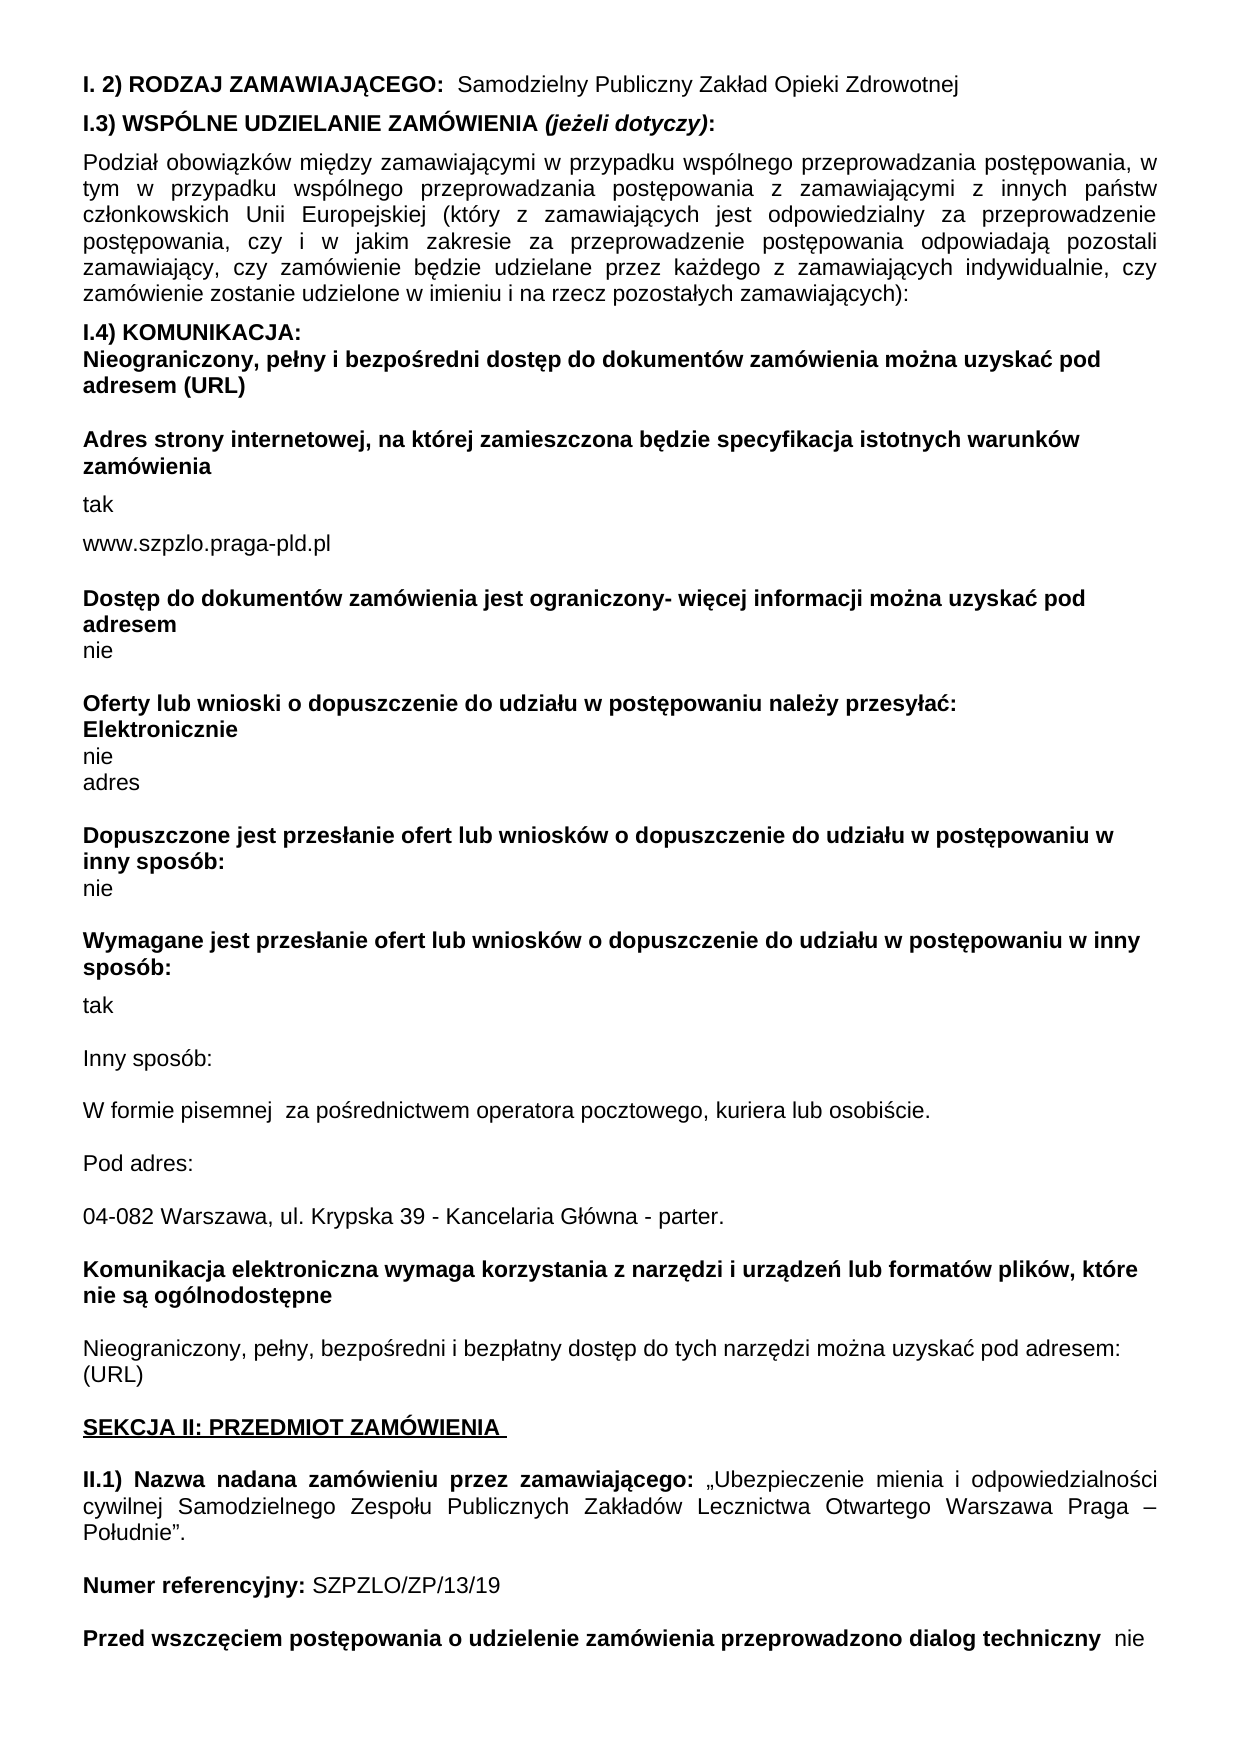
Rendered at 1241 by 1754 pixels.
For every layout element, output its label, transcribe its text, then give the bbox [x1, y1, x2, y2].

text Dopuszczone jest przesłanie ofert lub wniosków o dopuszczenie do udziału w postępowaniu w inny sposób: [83, 822, 1157, 874]
text Oferty lub wnioski o dopuszczenie do udziału w postępowaniu należy przesyłać: Elektronicznie [83, 664, 1157, 743]
text Nieograniczony, pełny, bezpośredni i bezpłatny dostęp do tych narzędzi można uzyskać pod adresem: (URL) [83, 1308, 1157, 1387]
text I.3) WSPÓLNE UDZIELANIE ZAMÓWIENIA (jeżeli dotyczy): [83, 110, 1157, 136]
text Numer referencyjny: SZPZLO/ZP/13/19 [83, 1572, 1157, 1598]
text tak [83, 491, 1157, 518]
text SEKCJA II: PRZEDMIOT ZAMÓWIENIA [83, 1414, 1157, 1440]
text tak [83, 992, 1157, 1018]
text W formie pisemnej za pośrednictwem operatora pocztowego, kuriera lub osobiście. [83, 1097, 1157, 1124]
text Wymagane jest przesłanie ofert lub wniosków o dopuszczenie do udziału w postępowaniu w inny sposób: [83, 927, 1157, 980]
text 04-082 Warszawa, ul. Krypska 39 - Kancelaria Główna - parter. [83, 1203, 1157, 1229]
text nie [83, 637, 1157, 664]
text Pod adres: [83, 1150, 1157, 1176]
text www.szpzlo.praga-pld.pl [83, 530, 1157, 585]
text Inny sposób: [83, 1045, 1157, 1071]
text I. 2) RODZAJ ZAMAWIAJĄCEGO: Samodzielny Publiczny Zakład Opieki Zdrowotnej [83, 71, 1157, 97]
text II.1) Nazwa nadana zamówieniu przez zamawiającego: „Ubezpieczenie mienia i odpowiedzialności cywilnej Samodzielnego Zespołu Publicznych Zakładów Lecznictwa Otwartego Warszawa Praga – Południe”. [83, 1440, 1157, 1545]
text Komunikacja elektroniczna wymaga korzystania z narzędzi i urządzeń lub formatów plików, które nie są ogólnodostępne [83, 1229, 1157, 1308]
text nie [83, 874, 1157, 901]
text I.4) KOMUNIKACJA: Nieograniczony, pełny i bezpośredni dostęp do dokumentów zamówienia można uzyskać pod adresem (URL) [83, 319, 1157, 426]
text nie adres [83, 743, 1157, 796]
text Przed wszczęciem postępowania o udzielenie zamówienia przeprowadzono dialog techniczny nie [83, 1598, 1157, 1651]
text Dostęp do dokumentów zamówienia jest ograniczony- więcej informacji można uzyskać pod adresem [83, 585, 1157, 637]
text Adres strony internetowej, na której zamieszczona będzie specyfikacja istotnych warunków zamówienia [83, 426, 1157, 479]
text Podział obowiązków między zamawiającymi w przypadku wspólnego przeprowadzania postępowania, w tym w przypadku wspólnego przeprowadzania postępowania z zamawiającymi z innych państw członkowskich Unii Europejskiej (który z zamawiających jest odpowiedzialny za przeprowadzenie postępowania, czy i w jakim zakresie za przeprowadzenie postępowania odpowiadają pozostali zamawiający, czy zamówienie będzie udzielane przez każdego z zamawiających indywidualnie, czy zamówienie zostanie udzielone w imieniu i na rzecz pozostałych zamawiających): [83, 148, 1157, 307]
